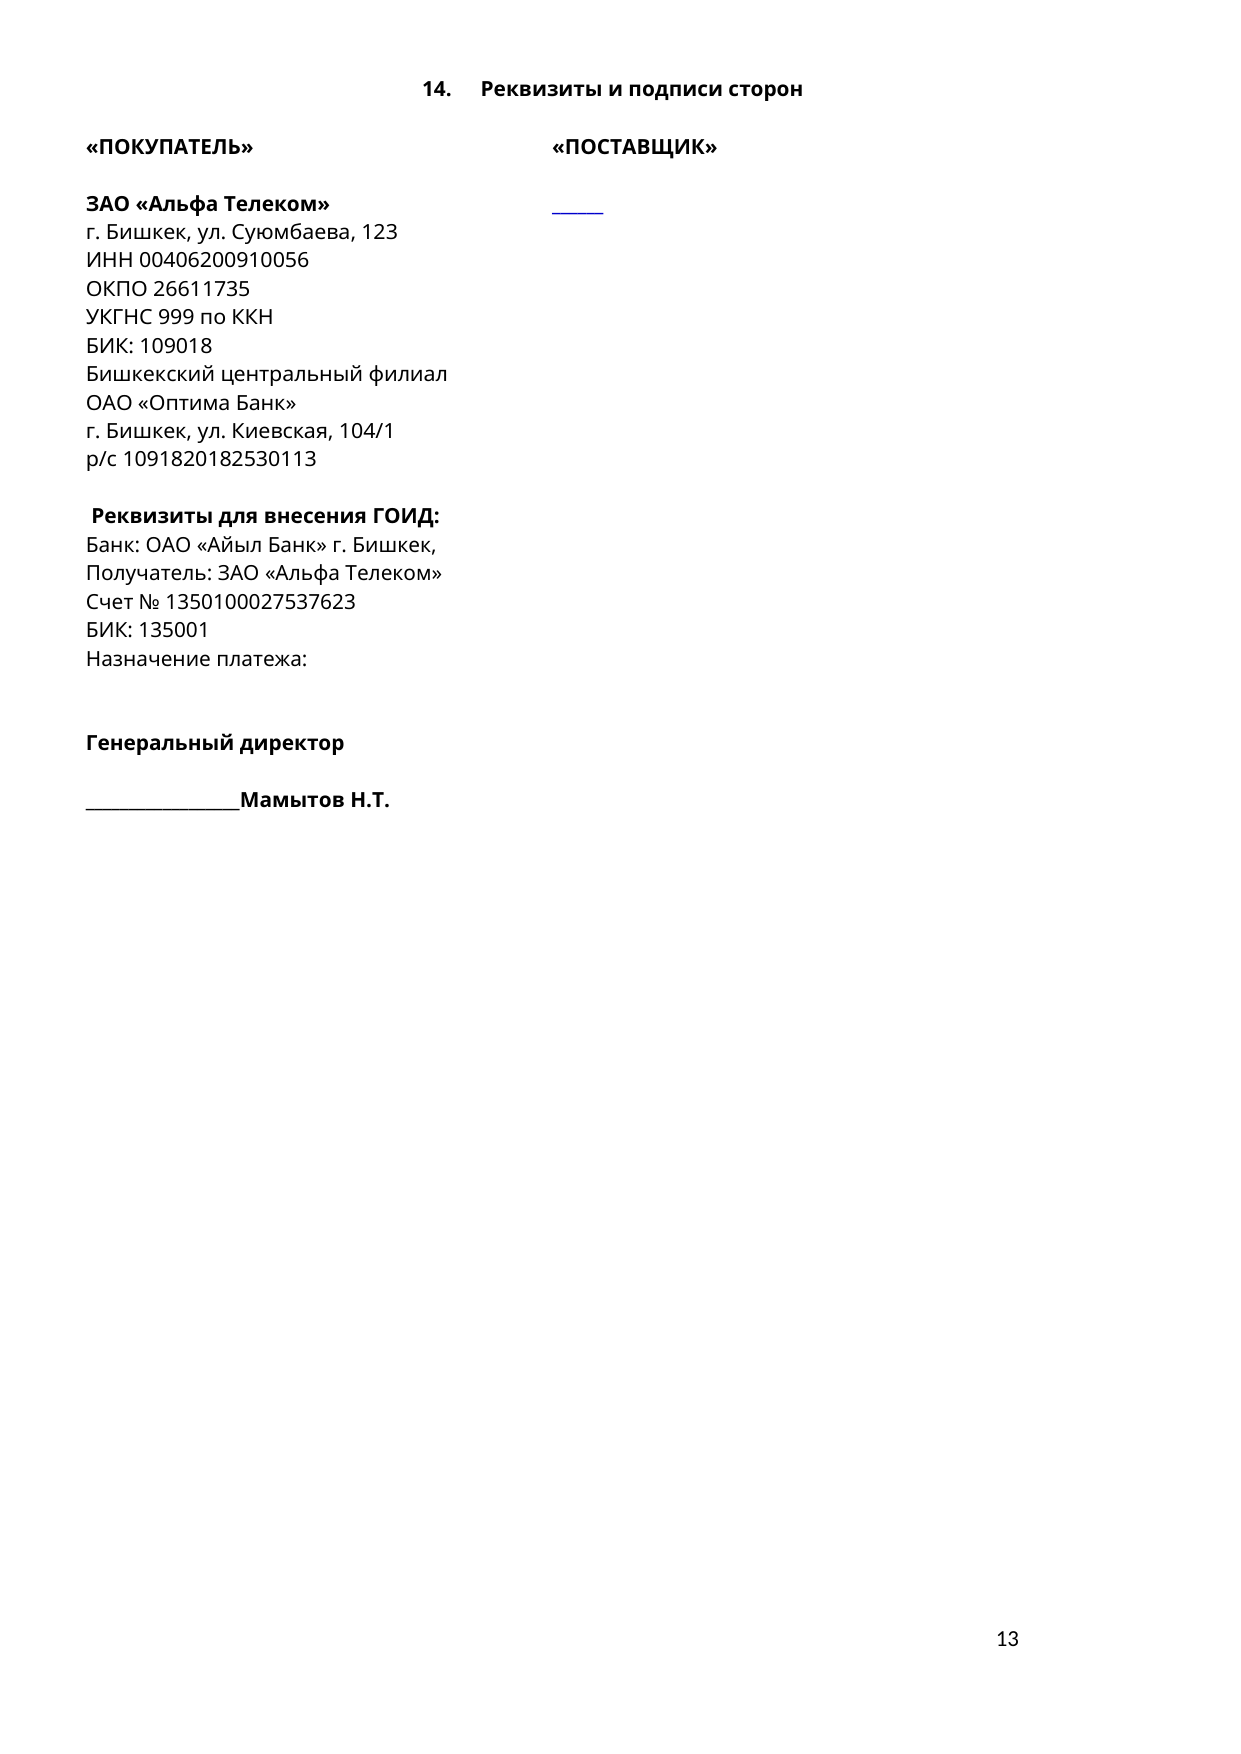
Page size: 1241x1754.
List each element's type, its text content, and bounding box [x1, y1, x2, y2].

table_header «ПОКУПАТЕЛЬ» ЗАО «Альфа Телеком» г. Бишкек, ул. Суюмбаева, 123 ИНН 00406200910056 ОКПО 26611735 УКГНС 999 по ККН БИК: 109018 Бишкекский центральный филиал ОАО «Оптима Банк» г. Бишкек, ул. Киевская, 104/1 р/с 1091820182530113 Реквизиты для внесения ГОИД: Банк: ОАО «Айыл Банк» г. Бишкек, Получатель: ЗАО «Альфа Телеком» Счет № 1350100027537623 БИК: 135001 Назначение платежа: Генеральный директор __________________Мамытов Н.Т. [75, 132, 540, 842]
table_header «ПОСТАВЩИК» ______ [541, 132, 1006, 842]
list Реквизиты и подписи сторон [74, 74, 1152, 102]
